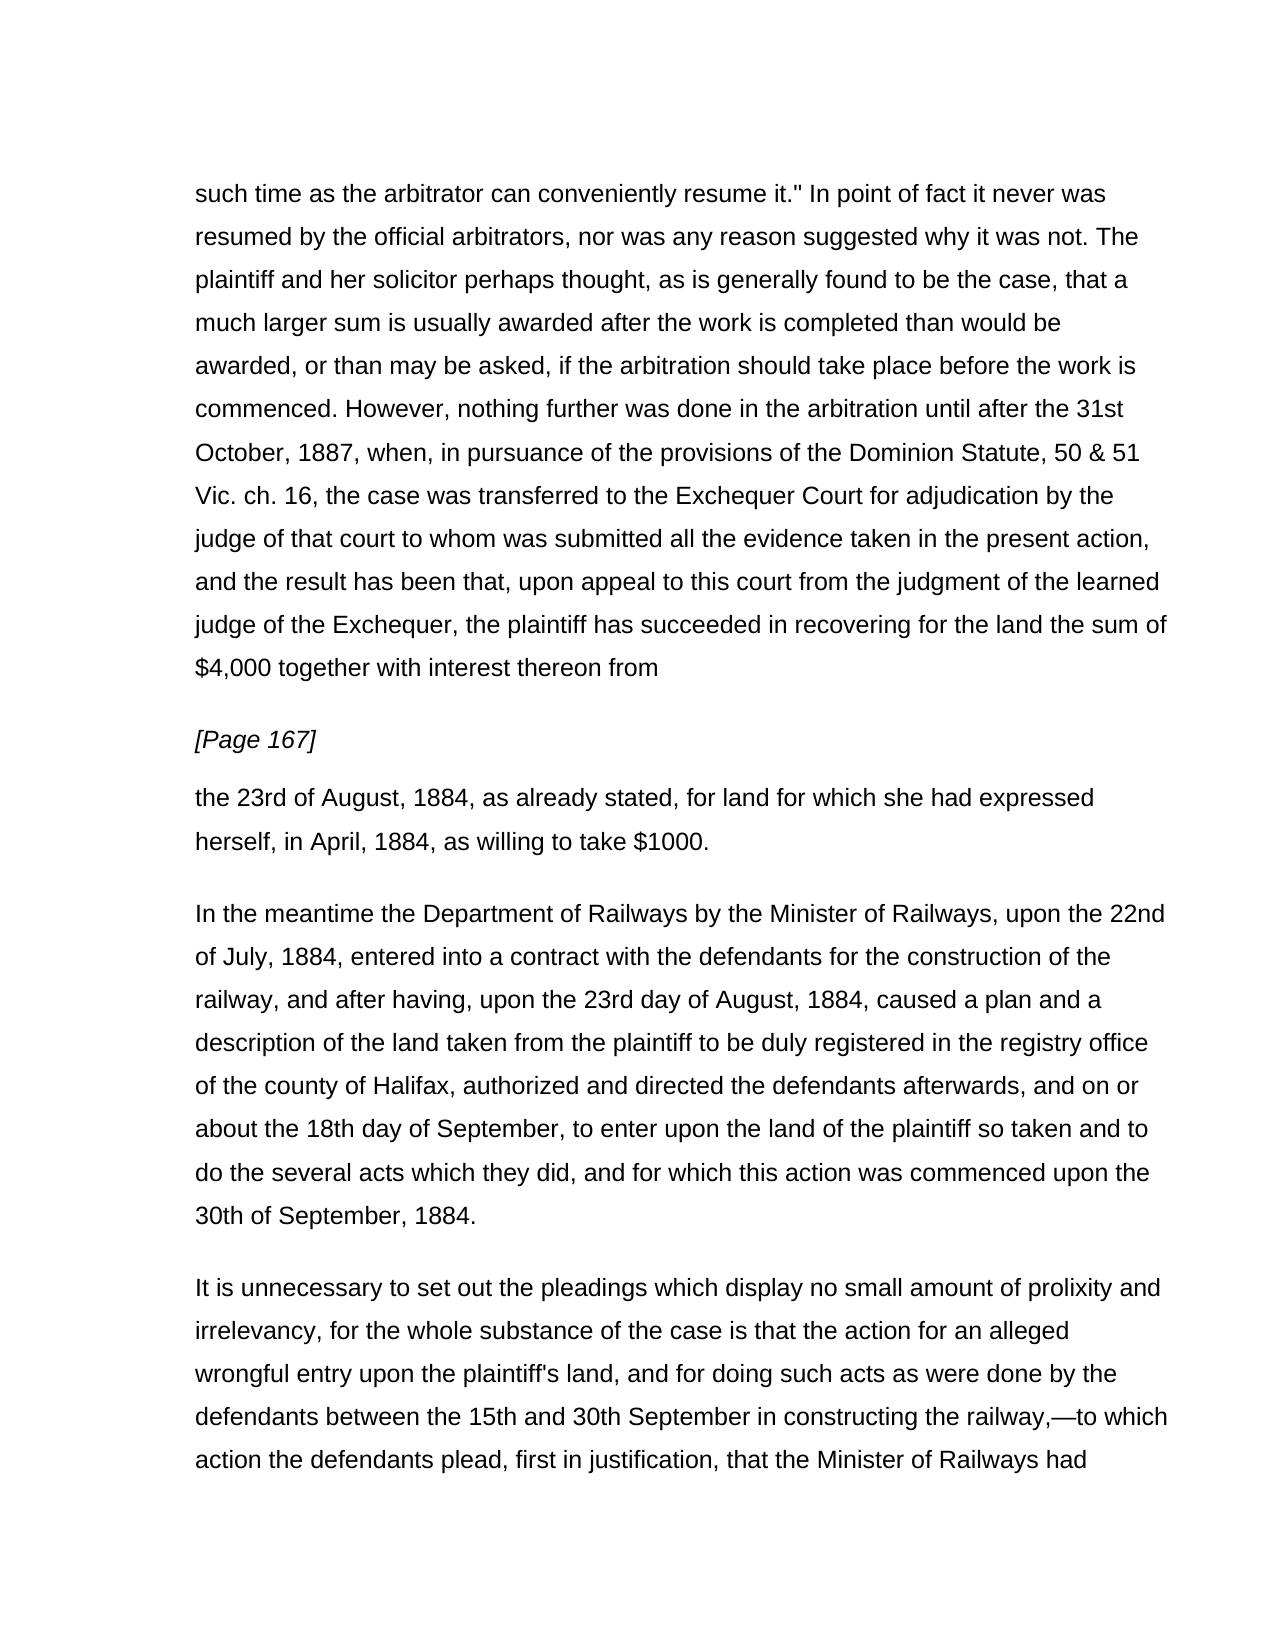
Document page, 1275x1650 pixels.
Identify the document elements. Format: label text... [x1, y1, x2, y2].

text the 23rd of August, 1884, as already stated, for land for which she had expressed herself, in April, 1884, as willing to take $1000. [195, 783, 1170, 855]
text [195, 1273, 1170, 1474]
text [195, 179, 1170, 682]
text [Page 167] [195, 725, 1170, 754]
text In the meantime the Department of Railways by the Minister of Railways, upon the 22nd of July, 1884, entered into a contract with the defendants for the construction of the railway, and after having, upon the 23rd day of August, 1884, caused a plan and a description of the land taken from the plaintiff to be duly registered in the registry office of the county of Halifax, authorized and directed the defendants afterwards, and on or about the 18th day of September, to enter upon the land of the plaintiff so taken and to do the several acts which they did, and for which this action was commenced upon the 30th of September, 1884. [195, 899, 1170, 1229]
